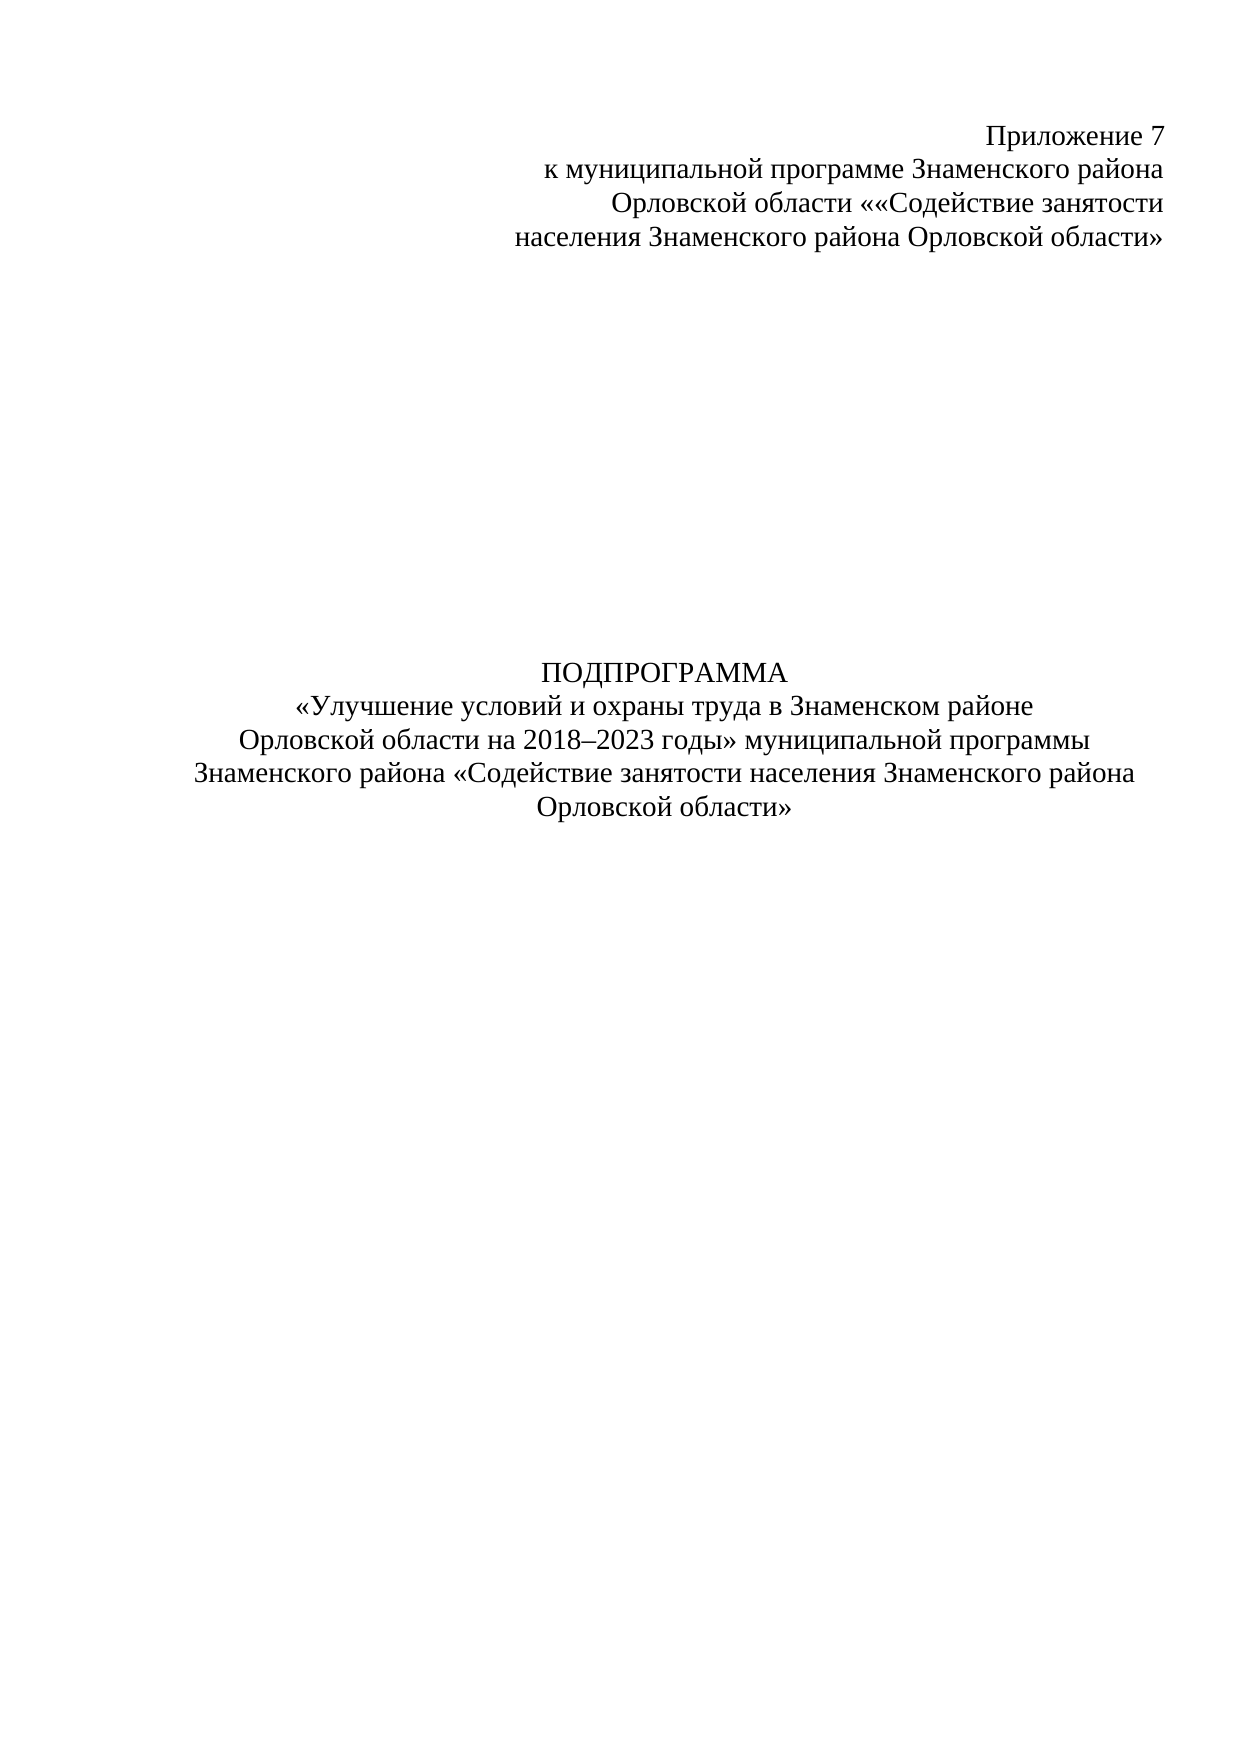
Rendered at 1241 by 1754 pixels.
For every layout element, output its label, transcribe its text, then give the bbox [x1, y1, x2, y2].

text Приложение 7 [540, 118, 1165, 152]
text «Улучшение условий и охраны труда в Знаменском районе [177, 688, 1152, 722]
text ПОДПРОГРАММА [177, 655, 1152, 688]
text к муниципальной программе Знаменского района Орловской области ««Содействие занятости населения Знаменского района Орловской области» [303, 152, 1164, 252]
text Орловской области на 2018–2023 годы» муниципальной программы Знаменского района «Содействие занятости населения Знаменского района Орловской области» [177, 722, 1152, 822]
